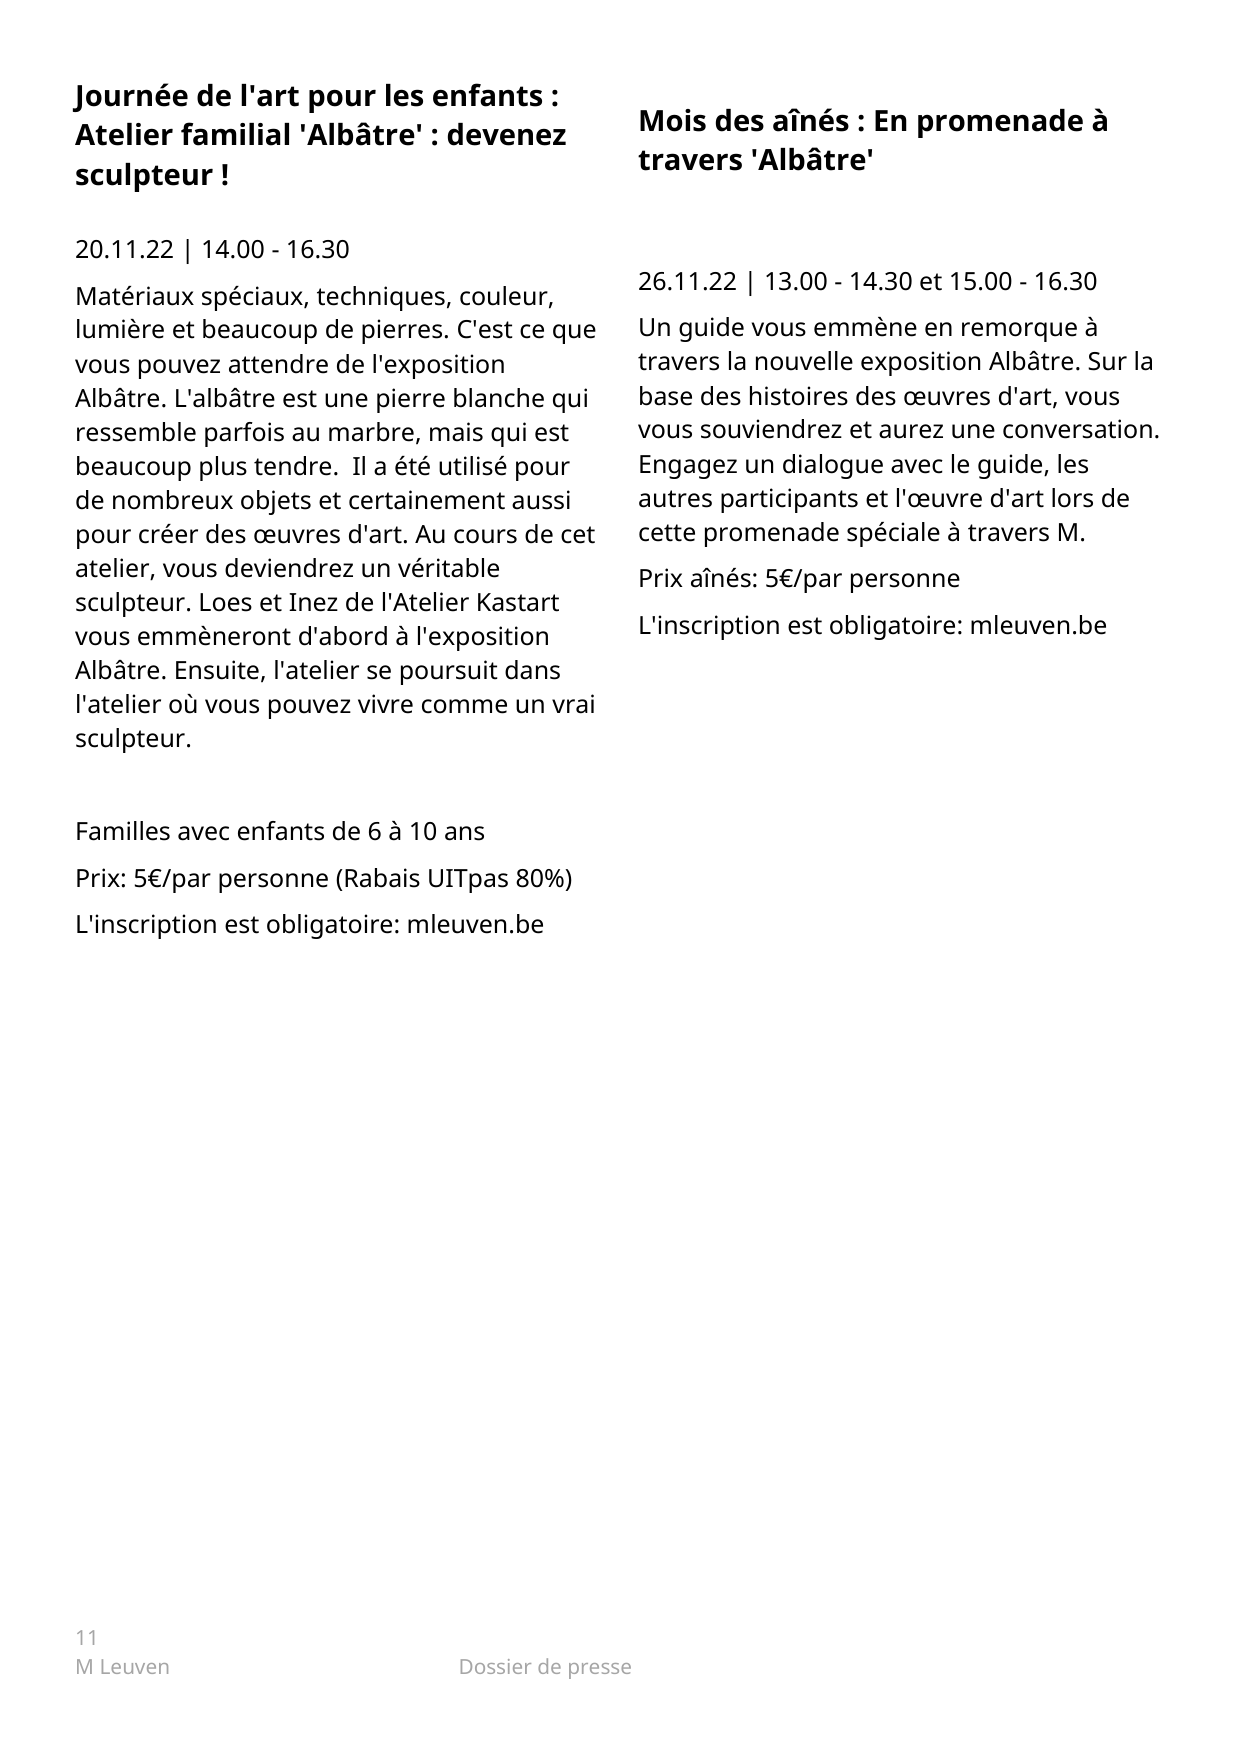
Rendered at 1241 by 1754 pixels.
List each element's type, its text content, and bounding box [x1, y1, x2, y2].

text Prix aînés: 5€/par personne [638, 561, 1165, 595]
text Journée de l'art pour les enfants : Atelier familial 'Albâtre' : devenez sculpteur ! [75, 75, 602, 194]
text Matériaux spéciaux, techniques, couleur, lumière et beaucoup de pierres. C'est ce que vous pouvez attendre de l'exposition Albâtre. L'albâtre est une pierre blanche qui ressemble parfois au marbre, mais qui est beaucoup plus tendre. Il a été utilisé pour de nombreux objets et certainement aussi pour créer des œuvres d'art. Au cours de cet atelier, vous deviendrez un véritable sculpteur. Loes et Inez de l'Atelier Kastart vous emmèneront d'abord à l'exposition Albâtre. Ensuite, l'atelier se poursuit dans l'atelier où vous pouvez vivre comme un vrai sculpteur. [75, 278, 602, 755]
text L'inscription est obligatoire: mleuven.be [75, 907, 602, 941]
text 20.11.22 | 14.00 - 16.30 [75, 232, 602, 266]
text Prix: 5€/par personne (Rabais UITpas 80%) [75, 861, 602, 895]
text Un guide vous emmène en remorque à travers la nouvelle exposition Albâtre. Sur la base des histoires des œuvres d'art, vous vous souviendrez et aurez une conversation. Engagez un dialogue avec le guide, les autres participants et l'œuvre d'art lors de cette promenade spéciale à travers M. [638, 310, 1165, 548]
text Mois des aînés : En promenade à travers 'Albâtre' [638, 100, 1165, 179]
text 26.11.22 | 13.00 - 14.30 et 15.00 - 16.30 [638, 263, 1165, 297]
text L'inscription est obligatoire: mleuven.be [638, 607, 1165, 642]
text Familles avec enfants de 6 à 10 ans [75, 814, 602, 848]
